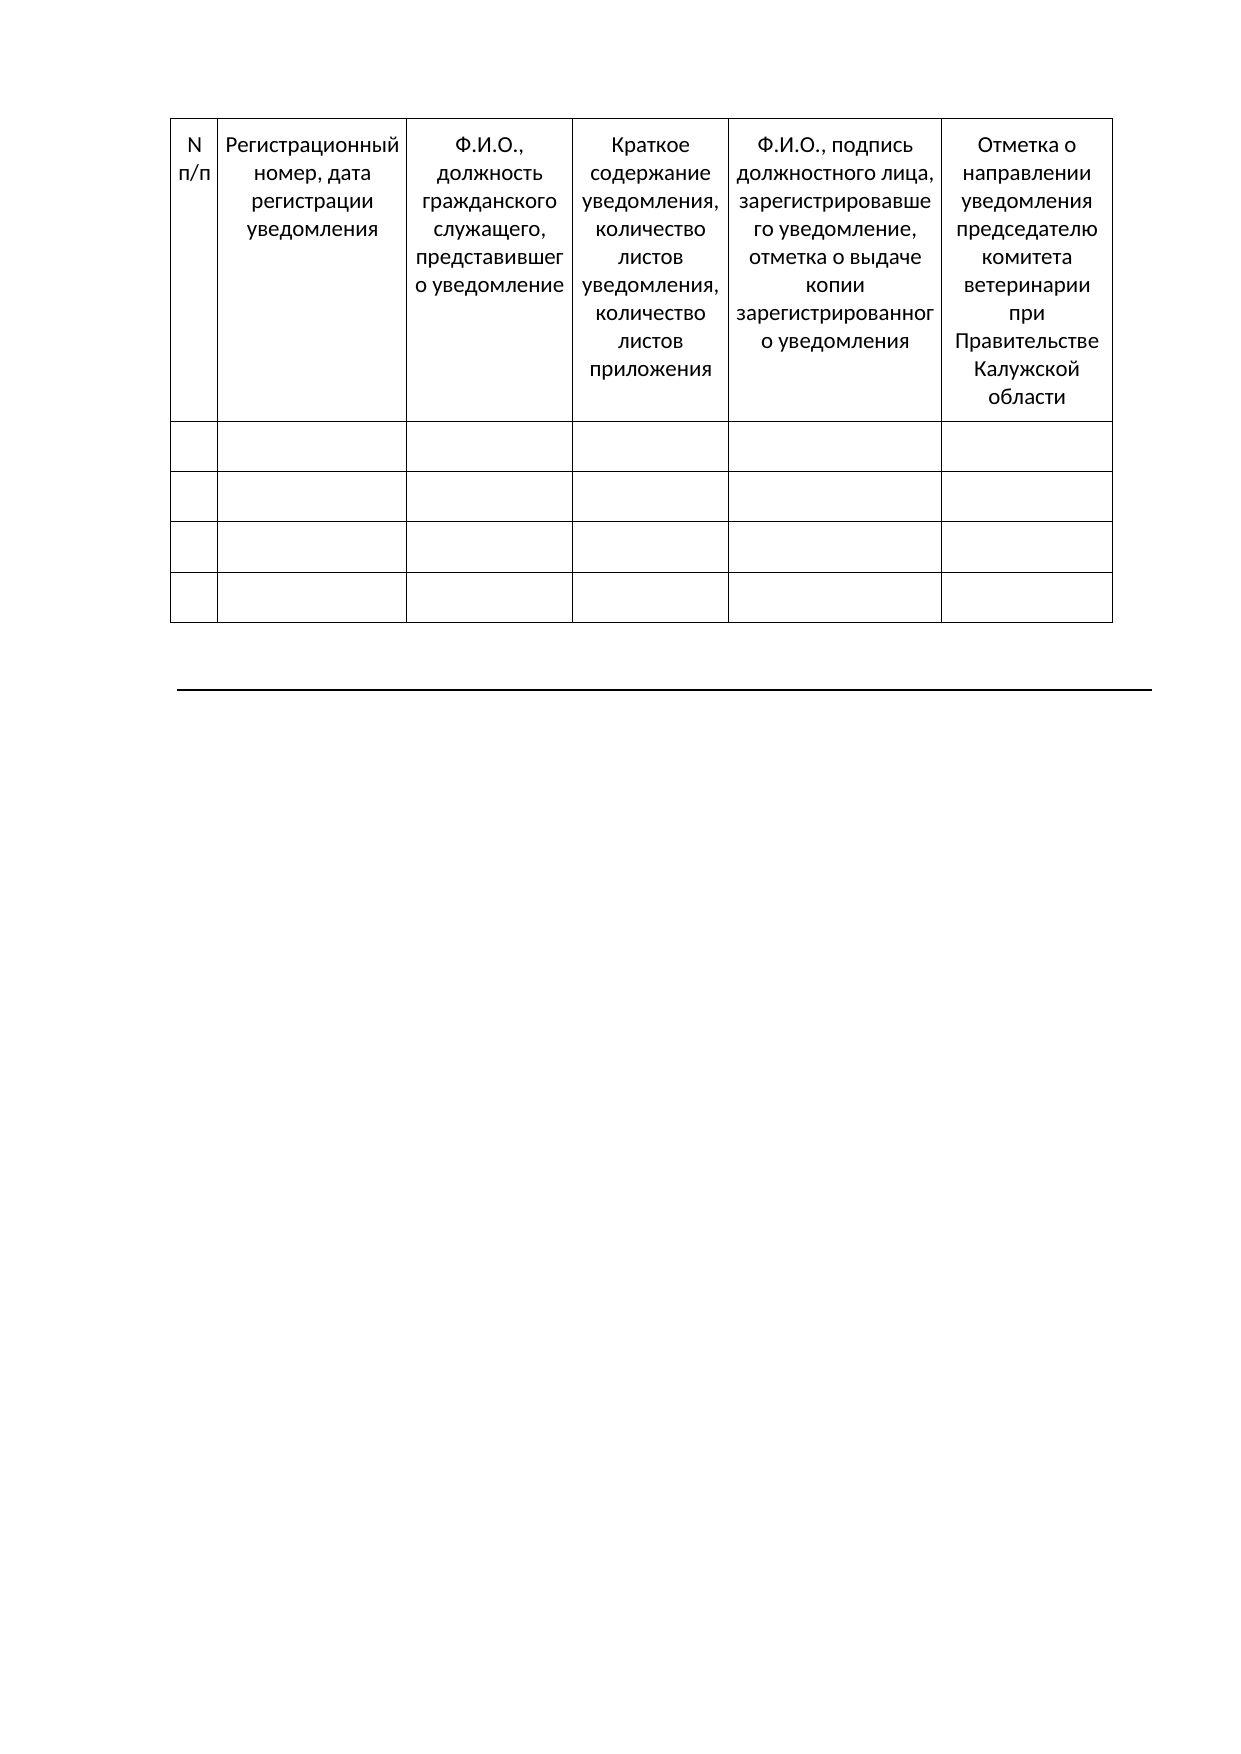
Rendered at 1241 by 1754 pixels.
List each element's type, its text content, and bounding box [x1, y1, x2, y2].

table_cell [407, 422, 572, 471]
table_cell [171, 422, 217, 471]
table_cell [573, 422, 728, 471]
table_header Регистрационный номер, дата регистрации уведомления [218, 119, 406, 421]
table_cell [573, 472, 728, 521]
table_header N п/п [171, 119, 217, 421]
table_cell [729, 522, 941, 572]
table_cell [218, 472, 406, 521]
table_cell [942, 522, 1112, 572]
table_cell [171, 472, 217, 521]
table_cell [729, 472, 941, 521]
table_cell [171, 522, 217, 572]
table_cell [573, 522, 728, 572]
table_cell [729, 573, 941, 622]
table_cell [942, 422, 1112, 471]
table_cell [407, 522, 572, 572]
table_cell [407, 472, 572, 521]
table_header Отметка о направлении уведомления председателю комитета ветеринарии при Правительстве Калужской области [942, 119, 1112, 421]
table_header Ф.И.О., подпись должностного лица, зарегистрировавшего уведомление, отметка о выдаче копии зарегистрированного уведомления [729, 119, 941, 421]
table_cell [942, 573, 1112, 622]
table_cell [218, 522, 406, 572]
table_cell [573, 573, 728, 622]
table_cell [729, 422, 941, 471]
table_header Ф.И.О., должность гражданского служащего, представившего уведомление [407, 119, 572, 421]
table_cell [171, 573, 217, 622]
table_cell [218, 573, 406, 622]
table_header Краткое содержание уведомления, количество листов уведомления, количество листов приложения [573, 119, 728, 421]
table_cell [218, 422, 406, 471]
table_cell [407, 573, 572, 622]
table_cell [942, 472, 1112, 521]
